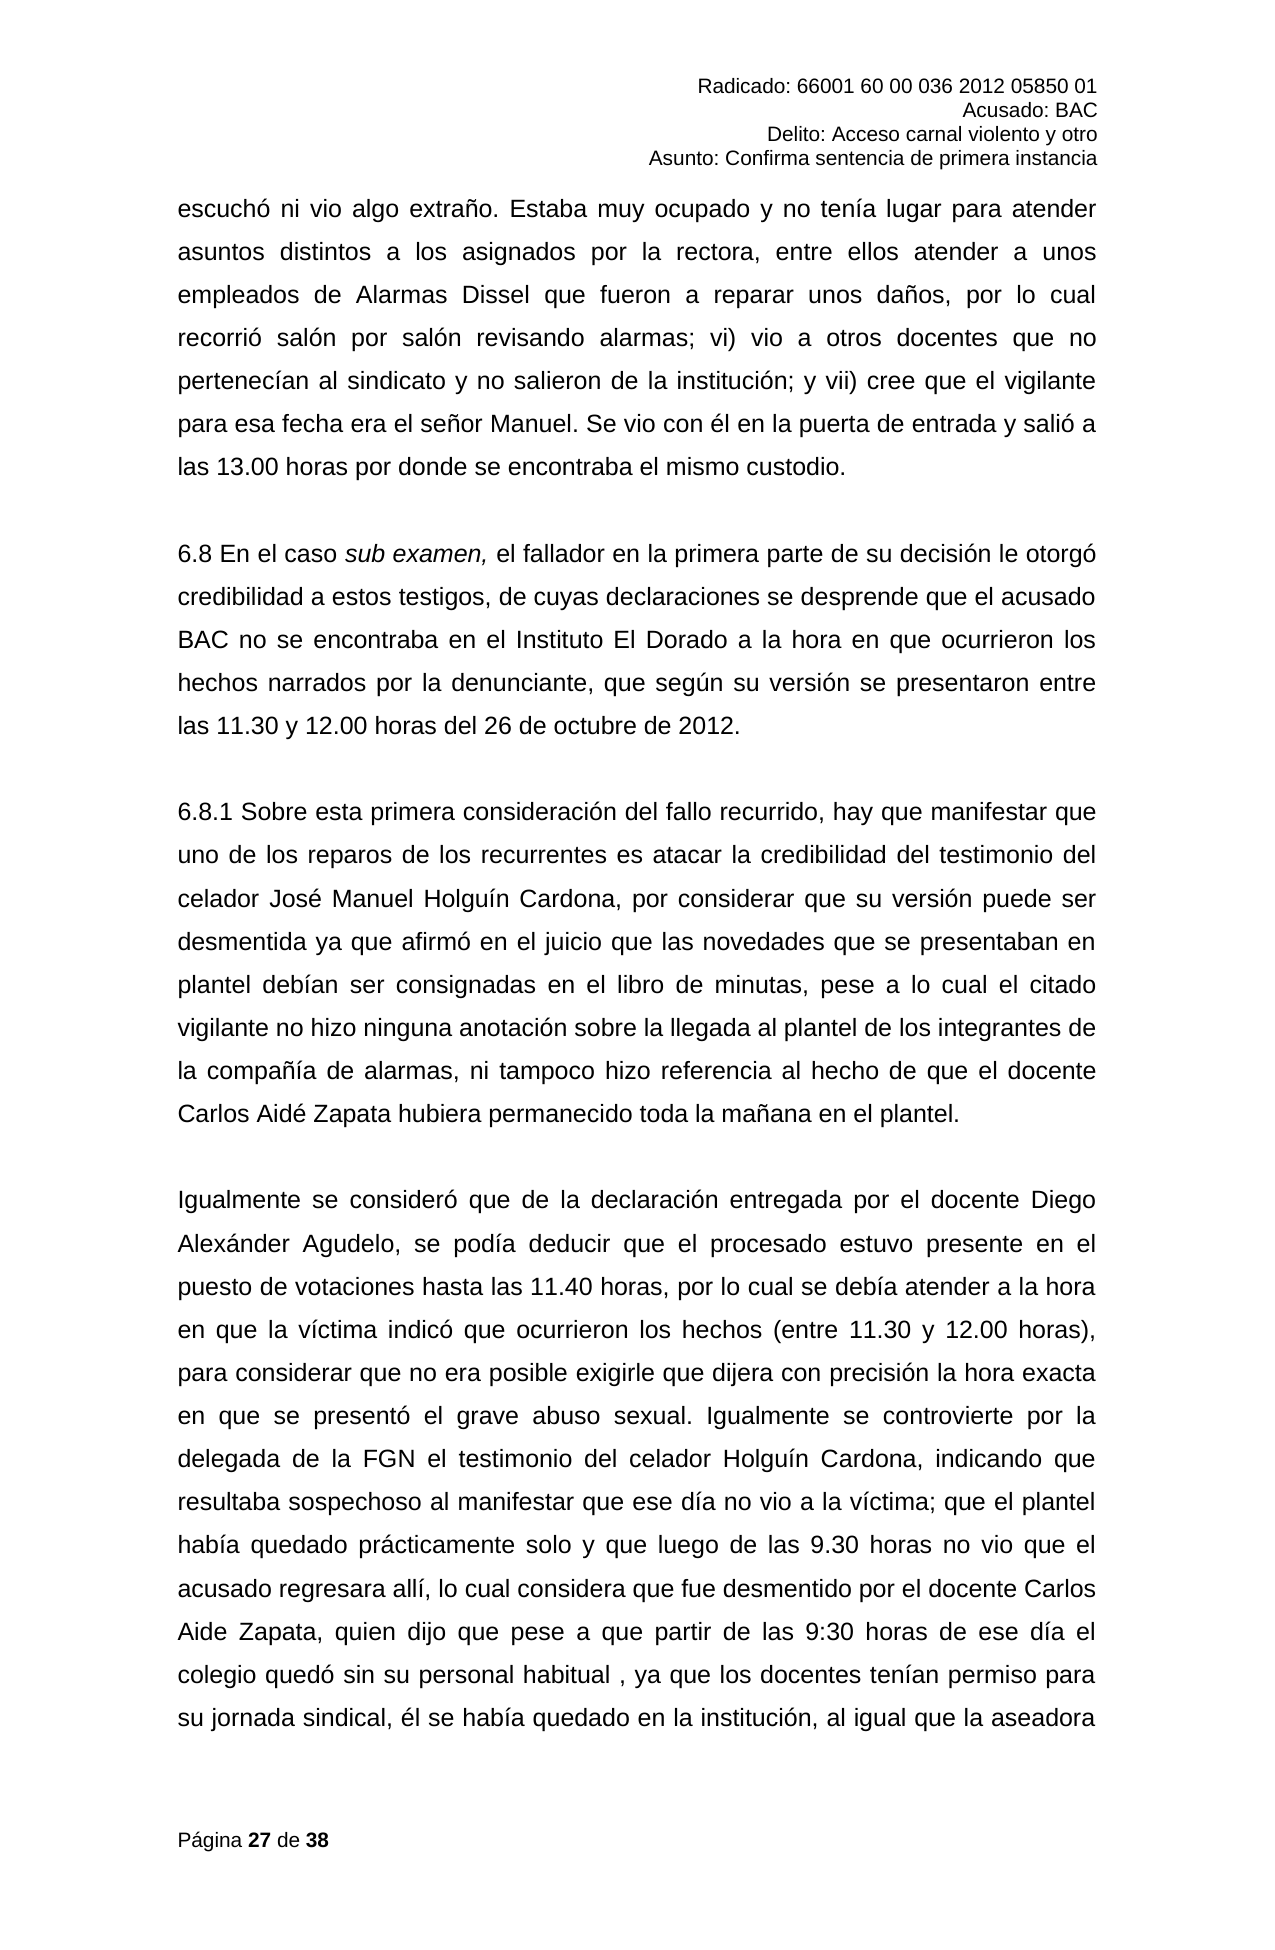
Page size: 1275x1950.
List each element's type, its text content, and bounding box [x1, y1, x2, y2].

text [177, 194, 1098, 481]
text 6.8 En el caso sub examen, el fallador en la primera parte de su decisión le otorgó credibilidad a estos testigos, de cuyas declaraciones se desprende que el acusado BAC no se encontraba en el Instituto El Dorado a la hora en que ocurrieron los hechos narrados por la denunciante, que según su versión se presentaron entre las 11.30 y 12.00 horas del 26 de octubre de 2012. [177, 539, 1098, 740]
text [177, 1186, 1098, 1732]
text 6.8.1 Sobre esta primera consideración del fallo recurrido, hay que manifestar que uno de los reparos de los recurrentes es atacar la credibilidad del testimonio del celador José Manuel Holguín Cardona, por considerar que su versión puede ser desmentida ya que afirmó en el juicio que las novedades que se presentaban en plantel debían ser consignadas en el libro de minutas, pese a lo cual el citado vigilante no hizo ninguna anotación sobre la llegada al plantel de los integrantes de la compañía de alarmas, ni tampoco hizo referencia al hecho de que el docente Carlos Aidé Zapata hubiera permanecido toda la mañana en el plantel. [177, 797, 1098, 1128]
